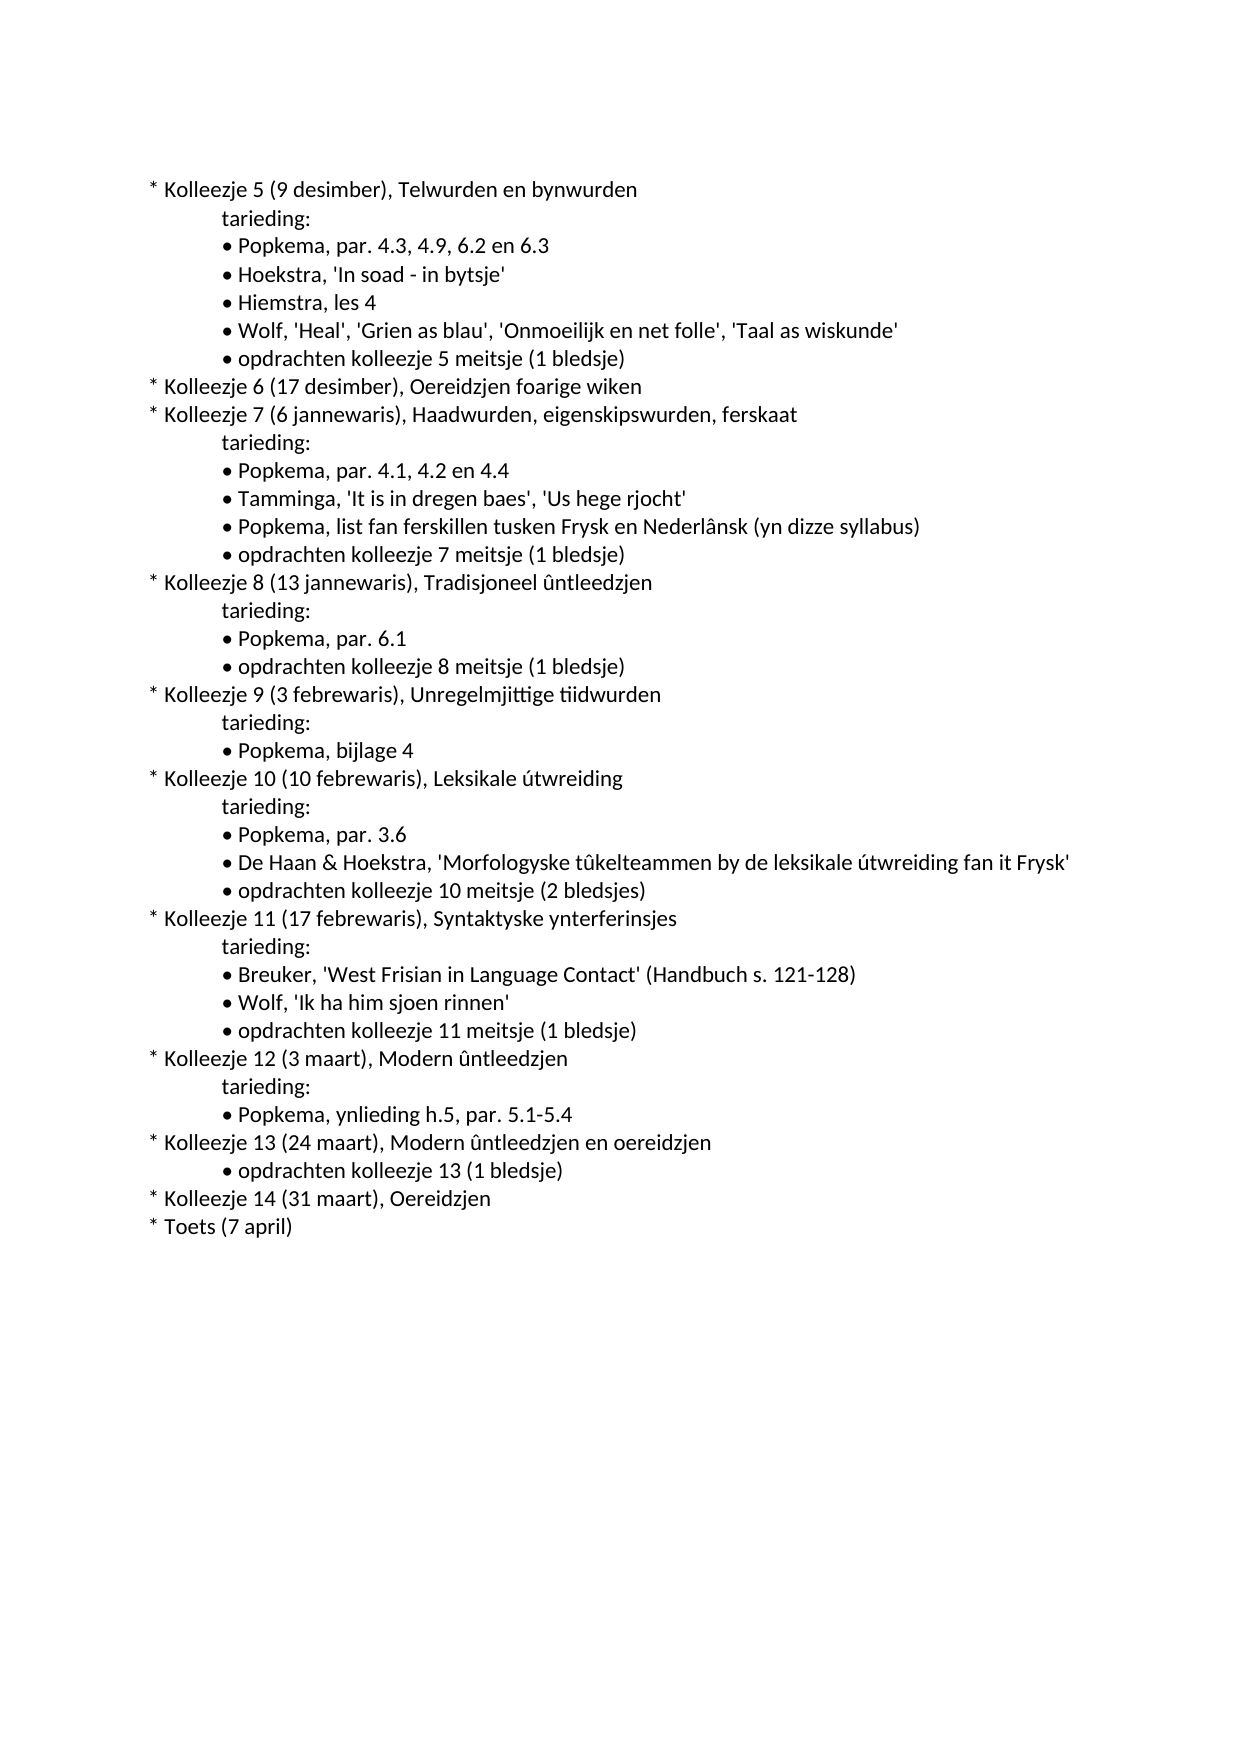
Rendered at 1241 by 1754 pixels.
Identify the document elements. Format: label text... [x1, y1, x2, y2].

text • opdrachten kolleezje 11 meitsje (1 bledsje) [148, 1016, 1093, 1044]
text • opdrachten kolleezje 7 meitsje (1 bledsje) [148, 540, 1093, 568]
text • Popkema, list fan ferskillen tusken Frysk en Nederlânsk (yn dizze syllabus) [148, 512, 1093, 540]
text tarieding: [148, 428, 1093, 456]
text * Kolleezje 7 (6 jannewaris), Haadwurden, eigenskipswurden, ferskaat [148, 400, 1093, 428]
text * Kolleezje 5 (9 desimber), Telwurden en bynwurden [148, 176, 1093, 204]
text tarieding: [148, 1072, 1093, 1100]
text tarieding: [148, 596, 1093, 624]
text tarieding: [148, 204, 1093, 232]
text • Breuker, 'West Frisian in Language Contact' (Handbuch s. 121-128) [148, 960, 1093, 988]
text • Wolf, 'Ik ha him sjoen rinnen' [148, 988, 1093, 1016]
text • opdrachten kolleezje 10 meitsje (2 bledsjes) [148, 876, 1093, 904]
text • opdrachten kolleezje 13 (1 bledsje) [148, 1156, 1093, 1184]
text • Popkema, par. 3.6 [148, 820, 1093, 848]
text * Kolleezje 10 (10 febrewaris), Leksikale útwreiding [148, 764, 1093, 792]
text * Toets (7 april) [148, 1212, 1093, 1240]
text * Kolleezje 12 (3 maart), Modern ûntleedzjen [148, 1044, 1093, 1072]
text * Kolleezje 9 (3 febrewaris), Unregelmjittige tiidwurden [148, 680, 1093, 708]
text tarieding: [148, 932, 1093, 960]
text tarieding: [148, 792, 1093, 820]
text • Hoekstra, 'In soad - in bytsje' [148, 260, 1093, 288]
text * Kolleezje 8 (13 jannewaris), Tradisjoneel ûntleedzjen [148, 568, 1093, 596]
text * Kolleezje 13 (24 maart), Modern ûntleedzjen en oereidzjen [148, 1128, 1093, 1156]
text • opdrachten kolleezje 5 meitsje (1 bledsje) [148, 344, 1093, 372]
text • Popkema, ynlieding h.5, par. 5.1-5.4 [148, 1100, 1093, 1128]
text tarieding: [148, 708, 1093, 736]
text • De Haan & Hoekstra, 'Morfologyske tûkelteammen by de leksikale útwreiding fan it Frysk' [148, 848, 1093, 876]
text • opdrachten kolleezje 8 meitsje (1 bledsje) [148, 652, 1093, 680]
text • Hiemstra, les 4 [148, 288, 1093, 316]
text • Popkema, par. 4.1, 4.2 en 4.4 [148, 456, 1093, 484]
text • Popkema, bijlage 4 [148, 736, 1093, 764]
text • Popkema, par. 4.3, 4.9, 6.2 en 6.3 [148, 232, 1093, 260]
text • Popkema, par. 6.1 [148, 624, 1093, 652]
text * Kolleezje 14 (31 maart), Oereidzjen [148, 1184, 1093, 1212]
text • Wolf, 'Heal', 'Grien as blau', 'Onmoeilijk en net folle', 'Taal as wiskunde' [148, 316, 1093, 344]
text * Kolleezje 6 (17 desimber), Oereidzjen foarige wiken [148, 372, 1093, 400]
text * Kolleezje 11 (17 febrewaris), Syntaktyske ynterferinsjes [148, 904, 1093, 932]
text • Tamminga, 'It is in dregen baes', 'Us hege rjocht' [148, 484, 1093, 512]
